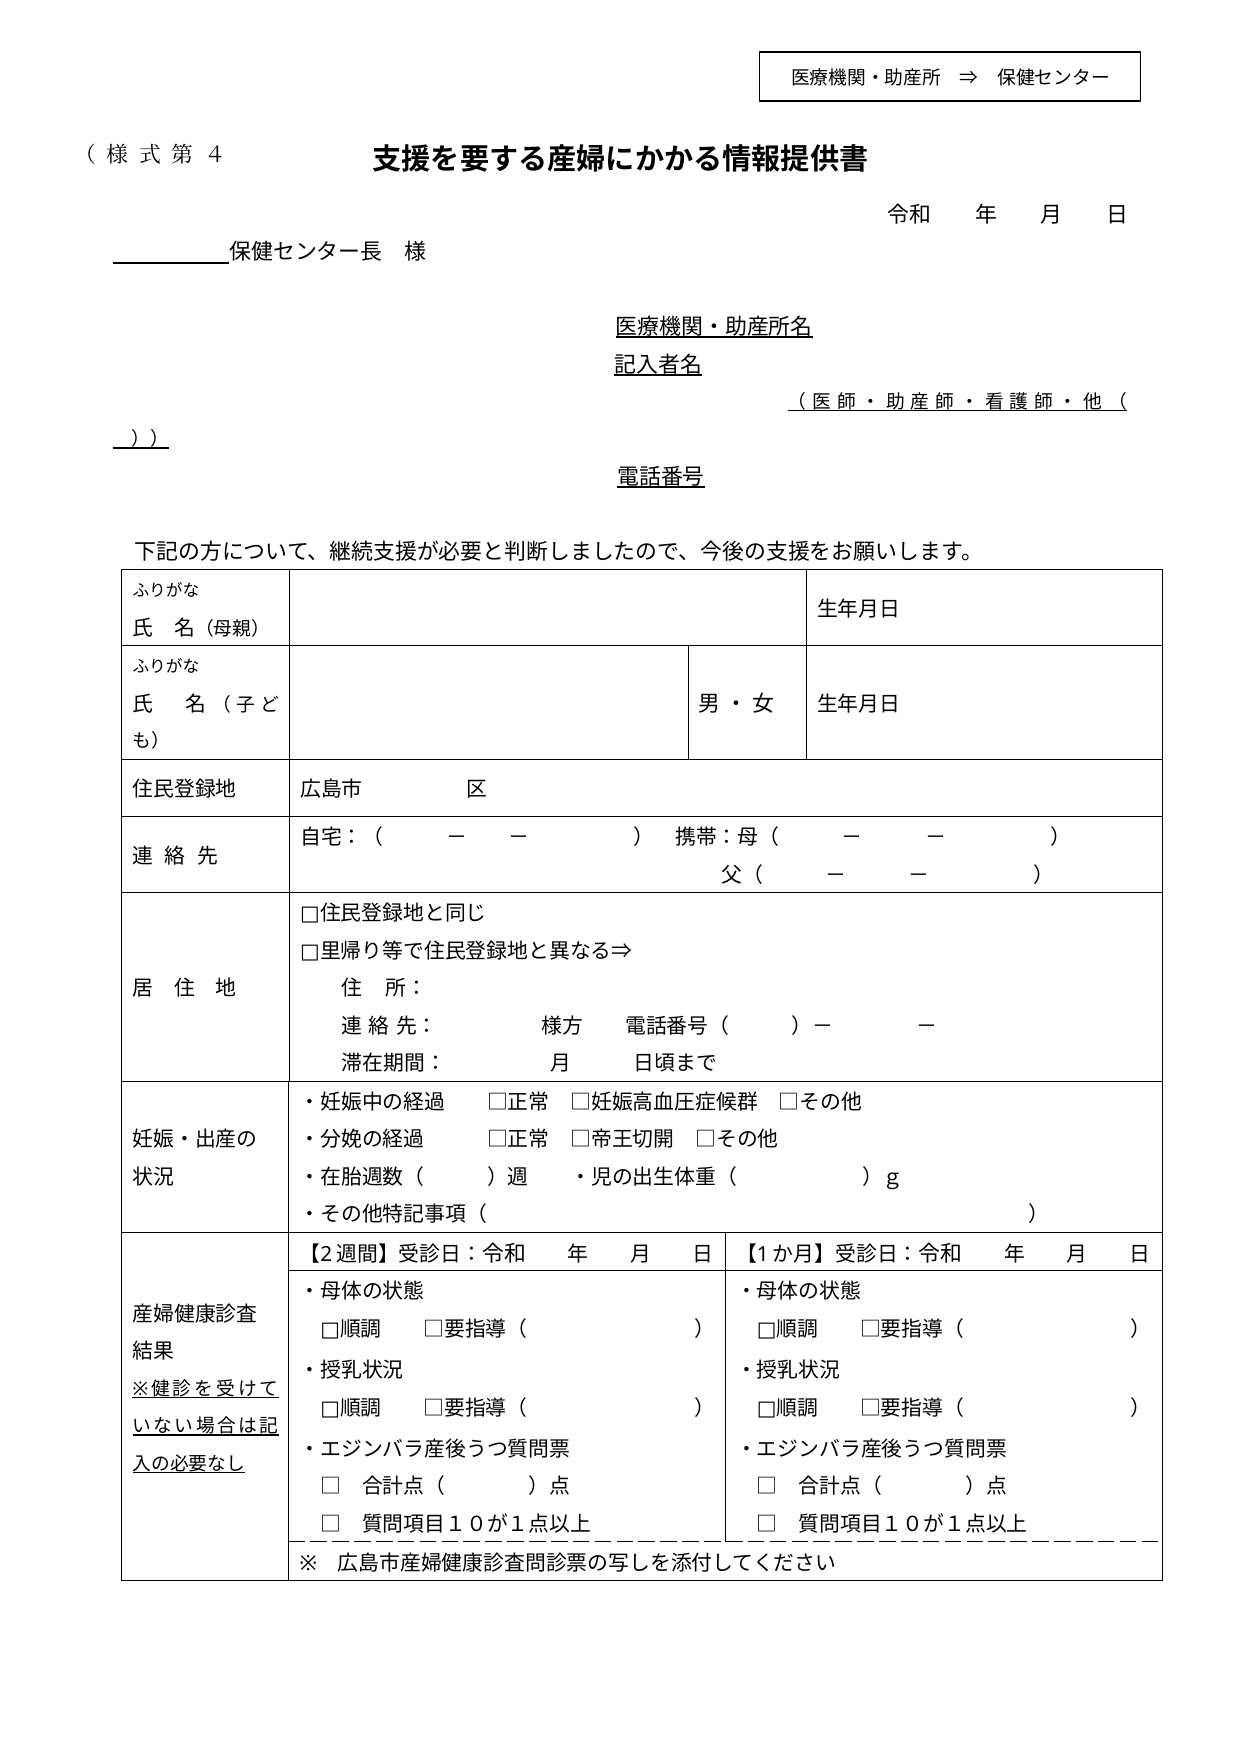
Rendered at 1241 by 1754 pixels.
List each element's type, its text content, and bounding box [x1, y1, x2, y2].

table_cell □住民登録地と同じ □里帰り等で住民登録地と異なる⇒ 住所： 連絡先： 様方 電話番号（ ）－ － 滞在期間： 月 日頃まで [290, 893, 1162, 1081]
table_cell ・母体の状態 □順調 □要指導（ ） ・授乳状況 □順調 □要指導（ ） ・エジンバラ産後うつ質問票 □ 合計点（ ）点 □ 質問項目１０が１点以上 [289, 1271, 725, 1541]
table_cell 男 ・ 女 [689, 646, 806, 758]
table_cell 産婦健康診査 結果 ※健診を受けていない場合は記入の必要なし [122, 1233, 288, 1541]
text 記入者名 [112, 344, 1128, 381]
table_cell ・妊娠中の経過 □正常 □妊娠高血圧症候群 □その他 ・分娩の経過 □正常 □帝王切開 □その他 ・在胎週数（ ）週 ・児の出生体重（ ）ｇ ・その他特記事項（ ） [289, 1082, 1162, 1232]
table_header [290, 570, 806, 645]
table_cell 広島市 区 [290, 760, 1162, 816]
table_cell ※ 広島市産婦健康診査問診票の写しを添付してください [289, 1541, 1162, 1580]
table_cell ふりがな 氏 名（子ども） [122, 646, 289, 758]
table_header 生年月日 [807, 570, 1162, 645]
table_cell ・母体の状態 □順調 □要指導（ ） ・授乳状況 □順調 □要指導（ ） ・エジンバラ産後うつ質問票 □ 合計点（ ）点 □ 質問項目１０が１点以上 [726, 1271, 1162, 1541]
text 支援を要する産婦にかかる情報提供書 [112, 119, 1128, 194]
table_cell 住民登録地 [122, 760, 289, 816]
text （医師・助産師・看護師・他（ ）） [112, 381, 1128, 456]
table_cell 居 住 地 [122, 893, 289, 1081]
text 下記の方について、継続支援が必要と判断しましたので、今後の支援をお願いします。 [112, 531, 1128, 569]
text 令和 年 月 日 [112, 194, 1128, 231]
table_header ふりがな 氏 名（母親） [122, 570, 289, 645]
table_cell 妊娠・出産の 状況 [122, 1082, 288, 1232]
text 保健センター長 様 [112, 231, 1128, 269]
table_cell 連絡先 [122, 817, 289, 892]
table_cell [290, 646, 688, 758]
table_cell 自宅：（ － － ） 携帯：母（ － － ） 父（ － － ） [290, 817, 1162, 892]
text 医療機関・助産所名 [112, 306, 1131, 344]
table_cell 生年月日 [807, 646, 1162, 758]
text 電話番号 [112, 456, 1128, 494]
table_cell 【2週間】受診日：令和 年 月 日 [289, 1233, 725, 1270]
table_cell [122, 1541, 288, 1580]
table_cell 【1か月】受診日：令和 年 月 日 [726, 1233, 1162, 1270]
